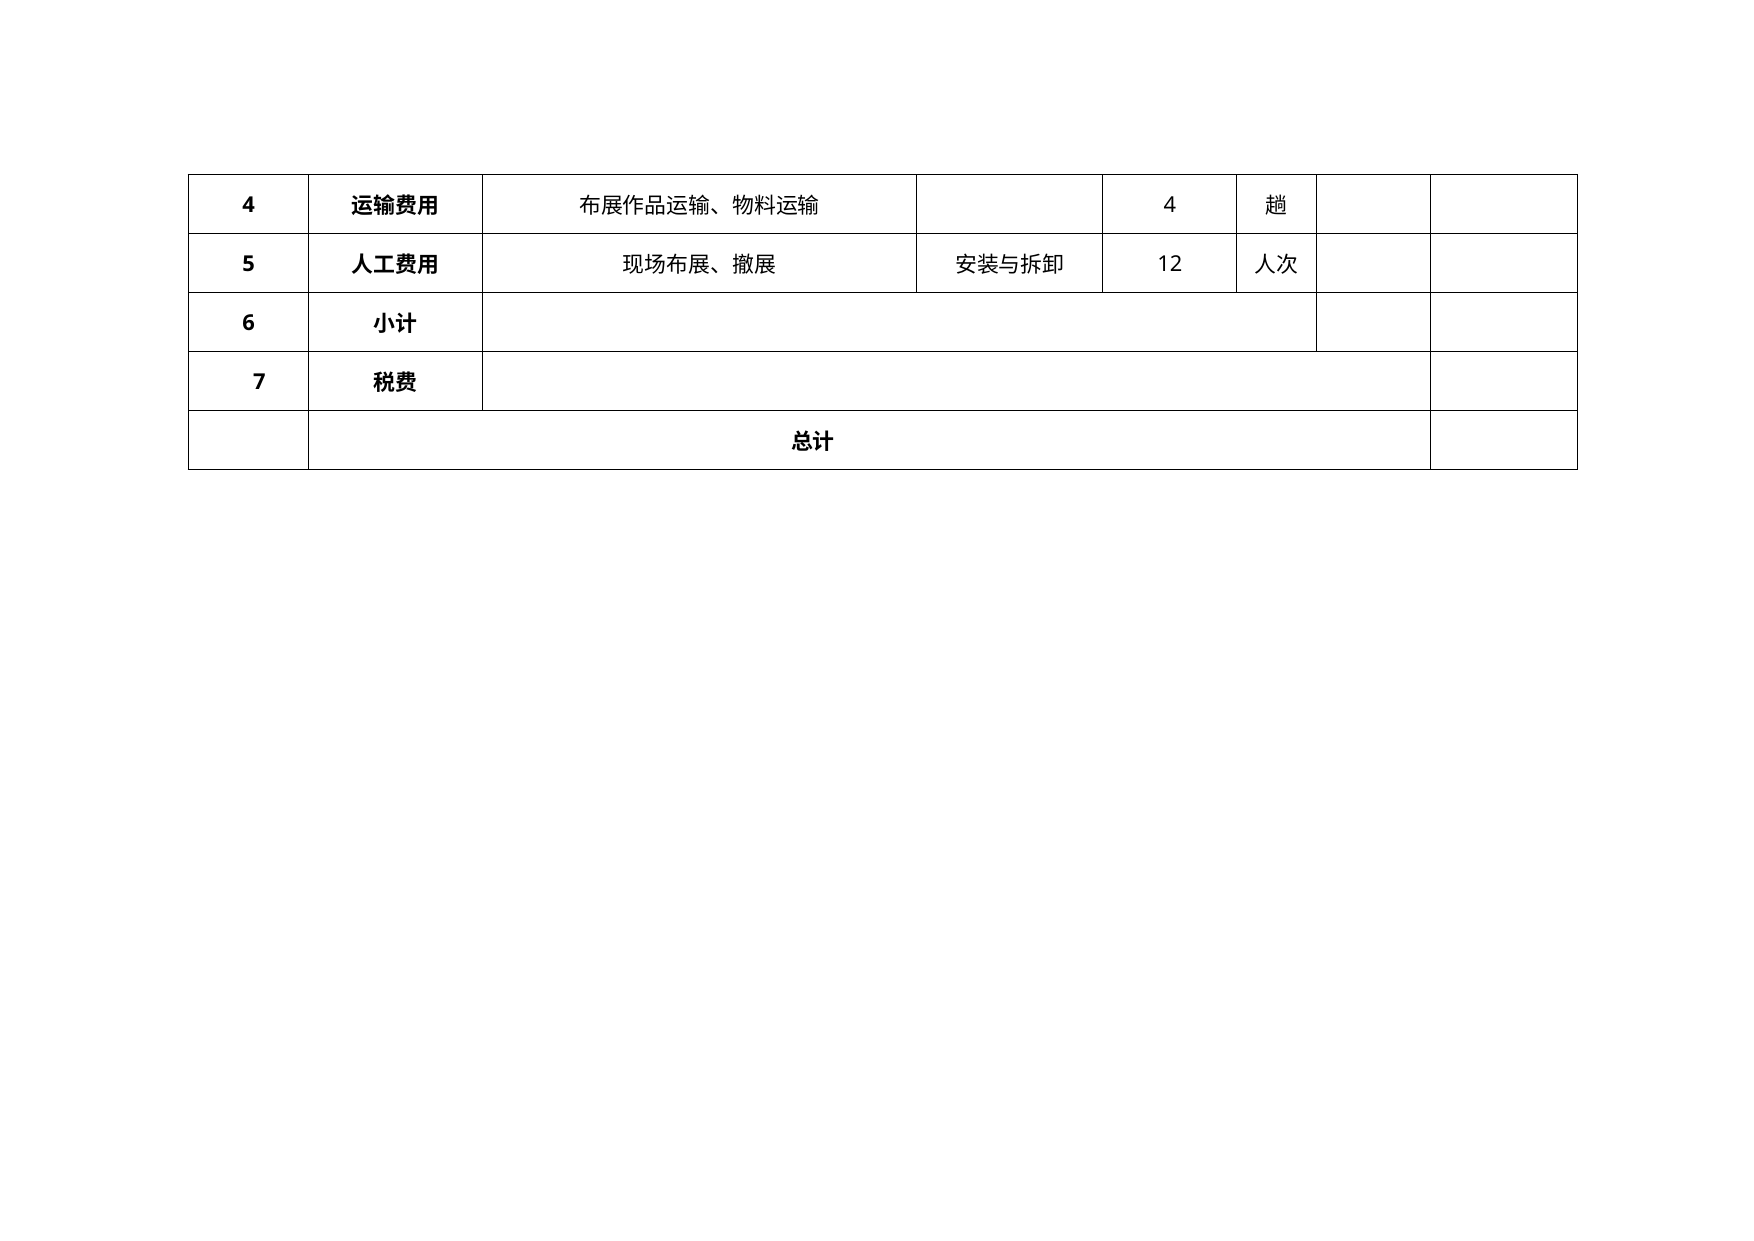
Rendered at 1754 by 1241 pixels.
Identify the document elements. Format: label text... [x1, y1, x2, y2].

table_cell 4 [1103, 175, 1236, 233]
table_cell [916, 352, 1103, 410]
table_cell [1103, 352, 1236, 410]
table_cell 税费 [309, 352, 482, 410]
table_cell [1431, 411, 1577, 469]
table_cell [1317, 411, 1430, 469]
table_cell [607, 352, 916, 410]
table_cell [1317, 293, 1430, 351]
table_cell 6 [189, 293, 308, 351]
table_cell [483, 352, 607, 410]
table_cell [1431, 175, 1577, 233]
table_cell 7 [189, 352, 308, 410]
table_cell 总计 [309, 411, 1317, 469]
table_cell 安装与拆卸 [917, 234, 1102, 292]
table_cell [483, 293, 1316, 351]
table_cell [1236, 352, 1317, 410]
table_cell 人工费用 [309, 234, 482, 292]
table_cell 5 [189, 234, 308, 292]
table_cell [189, 411, 308, 469]
table_cell [1317, 234, 1430, 292]
table_cell [1431, 293, 1577, 351]
table_cell 人次 [1237, 234, 1316, 292]
table_cell 现场布展、撤展 [483, 234, 916, 292]
table_cell 运输费用 [309, 175, 482, 233]
table_cell 12 [1103, 234, 1236, 292]
table_cell [1431, 234, 1577, 292]
table_cell 4 [189, 175, 308, 233]
table_cell 小计 [309, 293, 482, 351]
table_cell [1317, 175, 1430, 233]
table_cell [917, 175, 1102, 233]
table_cell [1431, 352, 1577, 410]
table_cell [1317, 352, 1430, 410]
table_cell 趟 [1237, 175, 1316, 233]
table_cell 布展作品运输、物料运输 [483, 175, 916, 233]
